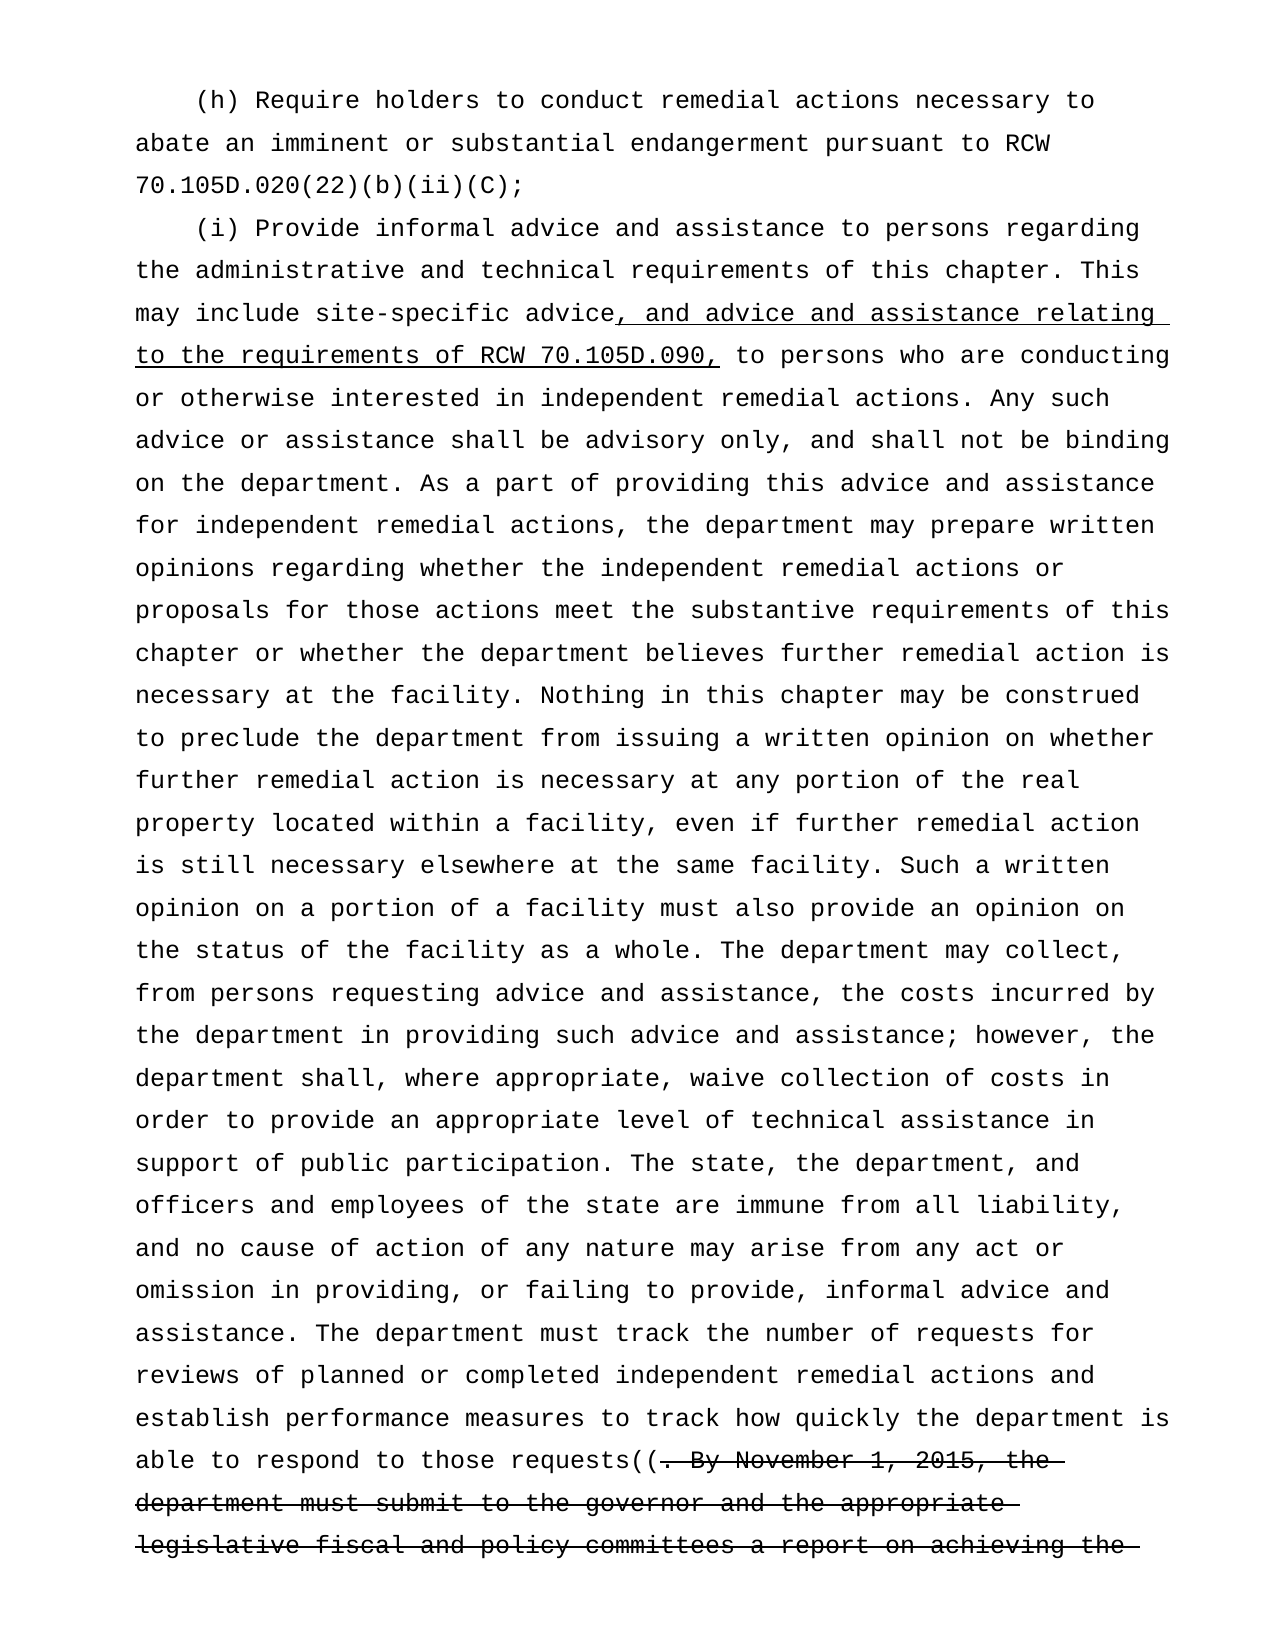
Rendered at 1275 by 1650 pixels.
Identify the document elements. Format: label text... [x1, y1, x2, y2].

text (h) Require holders to conduct remedial actions necessary to abate an imminent or substantial endangerment pursuant to RCW 70.105D.020(22)(b)(ii)(C); [135, 75, 1170, 202]
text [135, 202, 1170, 1562]
